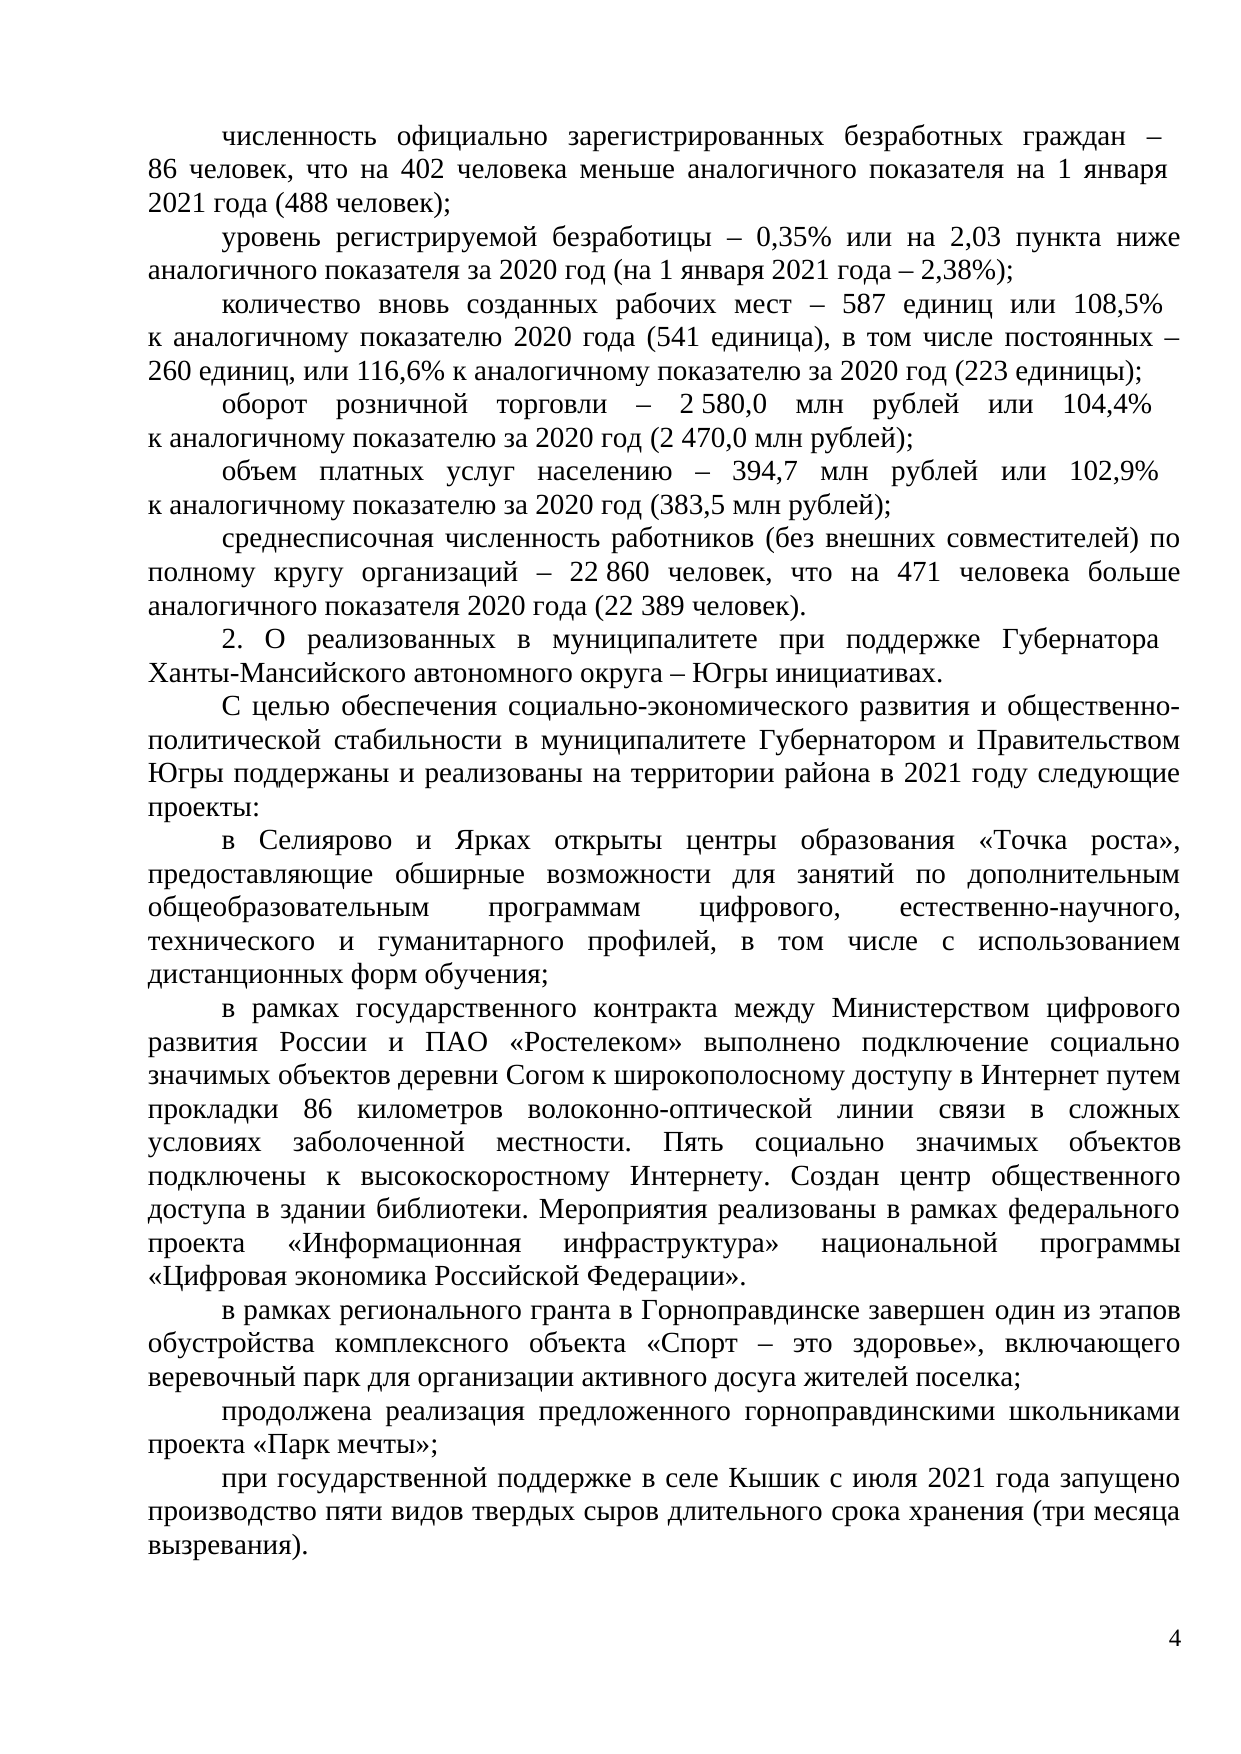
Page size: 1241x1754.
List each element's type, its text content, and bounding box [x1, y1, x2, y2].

text оборот розничной торговли – 2 580,0 млн рублей или 104,4% к аналогичному показателю за 2020 год (2 470,0 млн рублей); [148, 386, 636, 420]
text 2. О реализованных в муниципалитете при поддержке Губернатора Ханты-Мансийского автономного округа – Югры инициативах. [148, 621, 1181, 688]
text в Селиярово и Ярках открыты центры образования «Точка роста», предоставляющие обширные возможности для занятий по дополнительным общеобразовательным программам цифрового, естественно-научного, технического и гуманитарного профилей, в том числе с использованием дистанционных форм обучения; [148, 822, 1181, 990]
text продолжена реализация предложенного горноправдинскими школьниками проекта «Парк мечты»; [148, 1393, 1181, 1460]
text объем платных услуг населению – 394,7 млн рублей или 102,9% к аналогичному показателю за 2020 год (383,5 млн рублей); [148, 453, 1181, 521]
text уровень регистрируемой безработицы – 0,35% или на 2,03 пункта ниже аналогичного показателя за 2020 год (на 1 января 2021 года – 2,38%); [148, 219, 1181, 286]
list количество вновь созданных рабочих мест – 587 единиц или 108,5% к аналогичному показателю 2020 года (541 единица), в том числе постоянных – 260 единиц, или 116,6% к аналогичному показателю за 2020 год (223 единицы); [148, 286, 1181, 386]
text в рамках регионального гранта в Горноправдинске завершен один из этапов обустройства комплексного объекта «Спорт – это здоровье», включающего веревочный парк для организации активного досуга жителей поселка; [148, 1292, 1181, 1393]
text оборот розничной торговли – 2 580,0 млн рублей или 104,4% к аналогичному показателю за 2020 год (2 470,0 млн рублей); [642, 386, 1181, 453]
text численность официально зарегистрированных безработных граждан – 86 человек, что на 402 человека меньше аналогичного показателя на 1 января 2021 года (488 человек); [148, 118, 1181, 219]
text при государственной поддержке в селе Кышик с июля 2021 года запущено производство пяти видов твердых сыров длительного срока хранения (три месяца вызревания). [148, 1460, 1181, 1560]
text С целью обеспечения социально-экономического развития и общественно-политической стабильности в муниципалитете Губернатором и Правительством Югры поддержаны и реализованы на территории района в 2021 году следующие проекты: [148, 688, 1181, 822]
text среднесписочная численность работников (без внешних совместителей) по полному кругу организаций – 22 860 человек, что на 471 человека больше аналогичного показателя 2020 года (22 389 человек). [148, 521, 1181, 621]
text в рамках государственного контракта между Министерством цифрового развития России и ПАО «Ростелеком» выполнено подключение социально значимых объектов деревни Согом к широкополосному доступу в Интернет путем прокладки 86 километров волоконно-оптической линии связи в сложных условиях заболоченной местности. Пять социально значимых объектов подключены к высокоскоростному Интернету. Создан центр общественного доступа в здании библиотеки. Мероприятия реализованы в рамках федерального проекта «Информационная инфраструктура» национальной программы «Цифровая экономика Российской Федерации». [148, 990, 1181, 1292]
